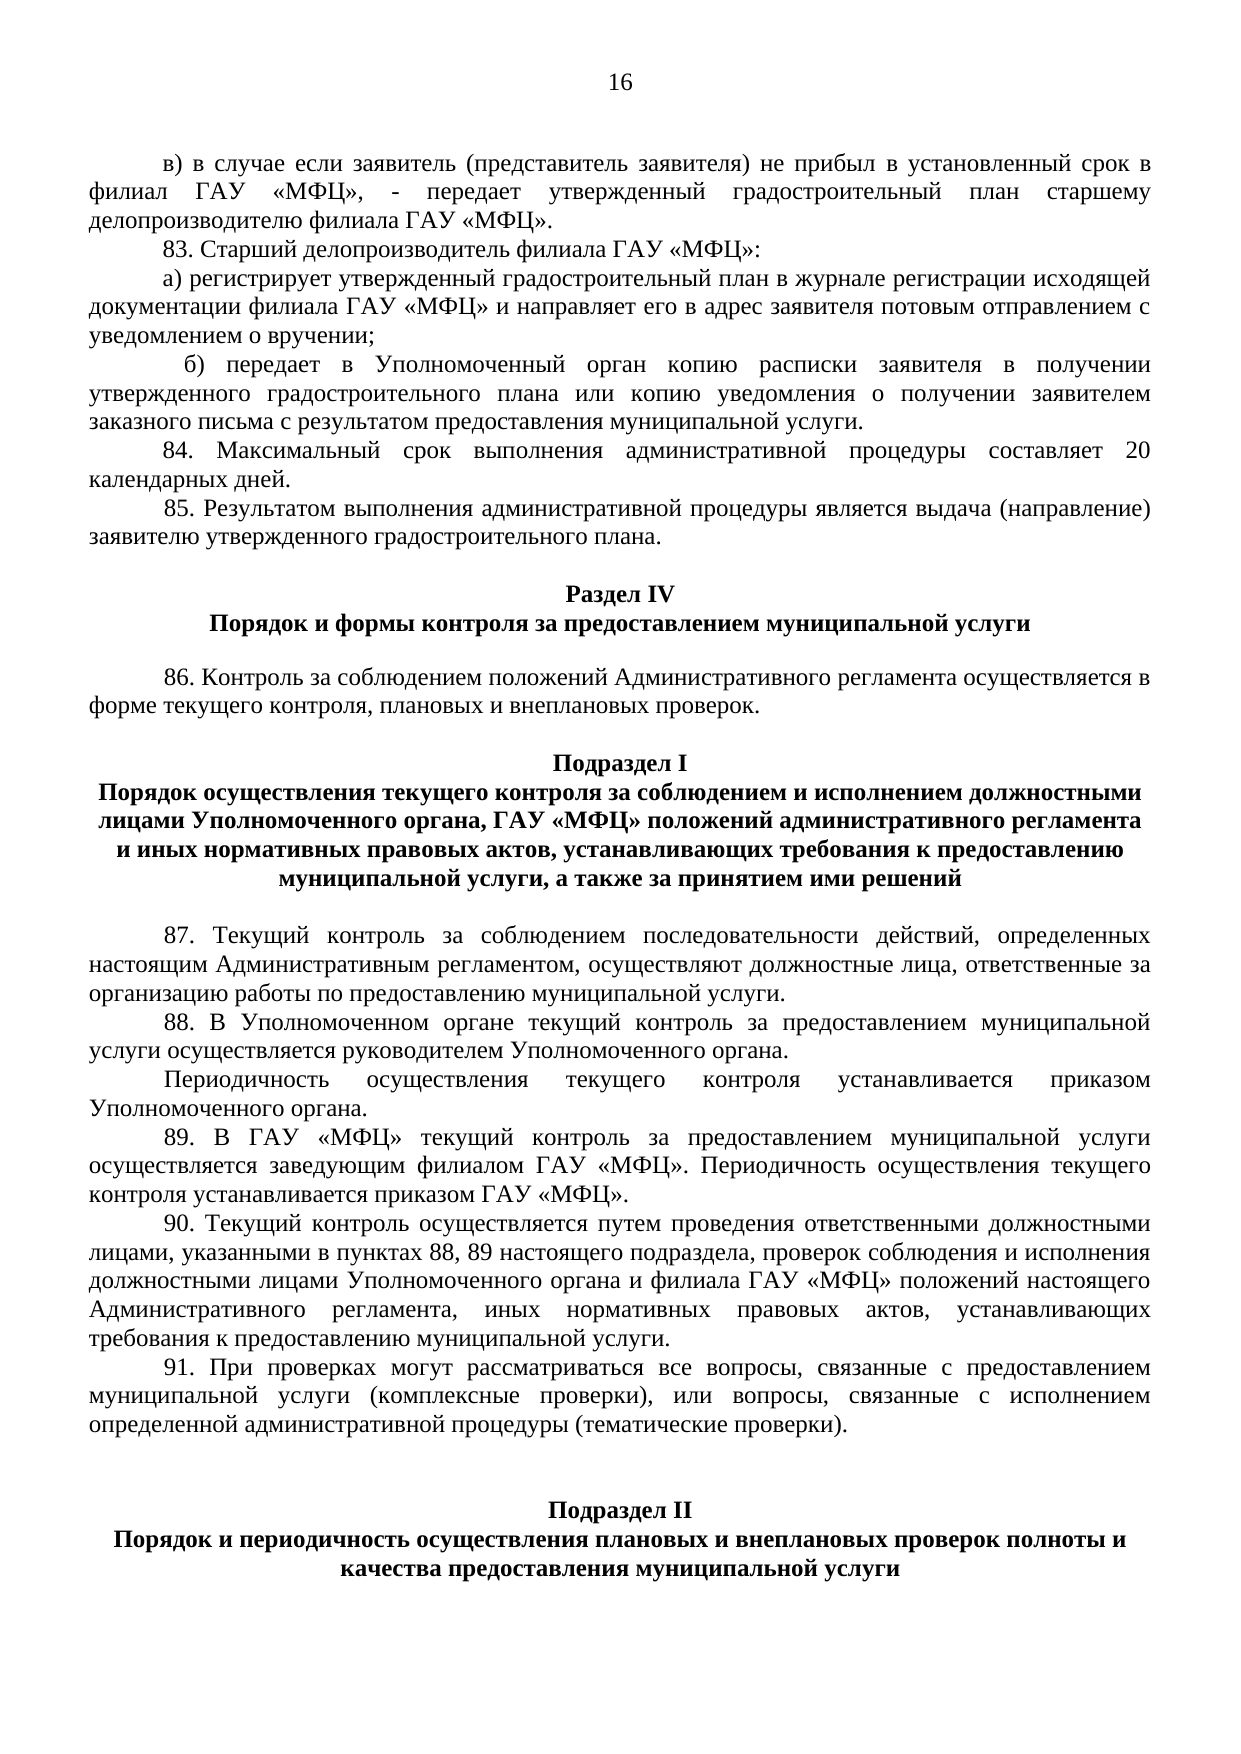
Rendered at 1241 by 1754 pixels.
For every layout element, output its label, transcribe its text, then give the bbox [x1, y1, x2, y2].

text 84. Максимальный срок выполнения административной процедуры составляет 20 календарных дней. [89, 435, 1152, 493]
text 86. Контроль за соблюдением положений Административного регламента осуществляется в форме текущего контроля, плановых и внеплановых проверок. [89, 662, 1152, 719]
text Раздел IV [89, 579, 1152, 608]
text 85. Результатом выполнения административной процедуры является выдача (направление) заявителю утвержденного градостроительного плана. [89, 493, 1152, 550]
text 88. В Уполномоченном органе текущий контроль за предоставлением муниципальной услуги осуществляется руководителем Уполномоченного органа. [89, 1007, 1152, 1064]
text 87. Текущий контроль за соблюдением последовательности действий, определенных настоящим Административным регламентом, осуществляют должностные лица, ответственные за организацию работы по предоставлению муниципальной услуги. [89, 920, 1152, 1007]
text 90. Текущий контроль осуществляется путем проведения ответственными должностными лицами, указанными в пунктах 88, 89 настоящего подраздела, проверок соблюдения и исполнения должностными лицами Уполномоченного органа и филиала ГАУ «МФЦ» положений настоящего Административного регламента, иных нормативных правовых актов, устанавливающих требования к предоставлению муниципальной услуги. [89, 1208, 1152, 1352]
text Порядок и периодичность осуществления плановых и внеплановых проверок полноты и качества предоставления муниципальной услуги [89, 1524, 1152, 1582]
text Подраздел II [89, 1495, 1152, 1524]
text в) в случае если заявитель (представитель заявителя) не прибыл в установленный срок в филиал ГАУ «МФЦ», - передает утвержденный градостроительный план старшему делопроизводителю филиала ГАУ «МФЦ». [89, 148, 1152, 234]
text Порядок осуществления текущего контроля за соблюдением и исполнением должностными лицами Уполномоченного органа, ГАУ «МФЦ» положений административного регламента и иных нормативных правовых актов, устанавливающих требования к предоставлению муниципальной услуги, а также за принятием ими решений [89, 777, 1152, 892]
text Подраздел I [89, 748, 1152, 777]
text Порядок и формы контроля за предоставлением муниципальной услуги [89, 608, 1152, 636]
text Периодичность осуществления текущего контроля устанавливается приказом Уполномоченного органа. [89, 1064, 1152, 1122]
text 91. При проверках могут рассматриваться все вопросы, связанные с предоставлением муниципальной услуги (комплексные проверки), или вопросы, связанные с исполнением определенной административной процедуры (тематические проверки). [89, 1352, 1152, 1438]
text 83. Старший делопроизводитель филиала ГАУ «МФЦ»: [89, 234, 1152, 263]
text б) передает в Уполномоченный орган копию расписки заявителя в получении утвержденного градостроительного плана или копию уведомления о получении заявителем заказного письма с результатом предоставления муниципальной услуги. [89, 349, 1152, 435]
text а) регистрирует утвержденный градостроительный план в журнале регистрации исходящей документации филиала ГАУ «МФЦ» и направляет его в адрес заявителя потовым отправлением с уведомлением о вручении; [89, 263, 1152, 349]
text 89. В ГАУ «МФЦ» текущий контроль за предоставлением муниципальной услуги осуществляется заведующим филиалом ГАУ «МФЦ». Периодичность осуществления текущего контроля устанавливается приказом ГАУ «МФЦ». [89, 1122, 1152, 1208]
